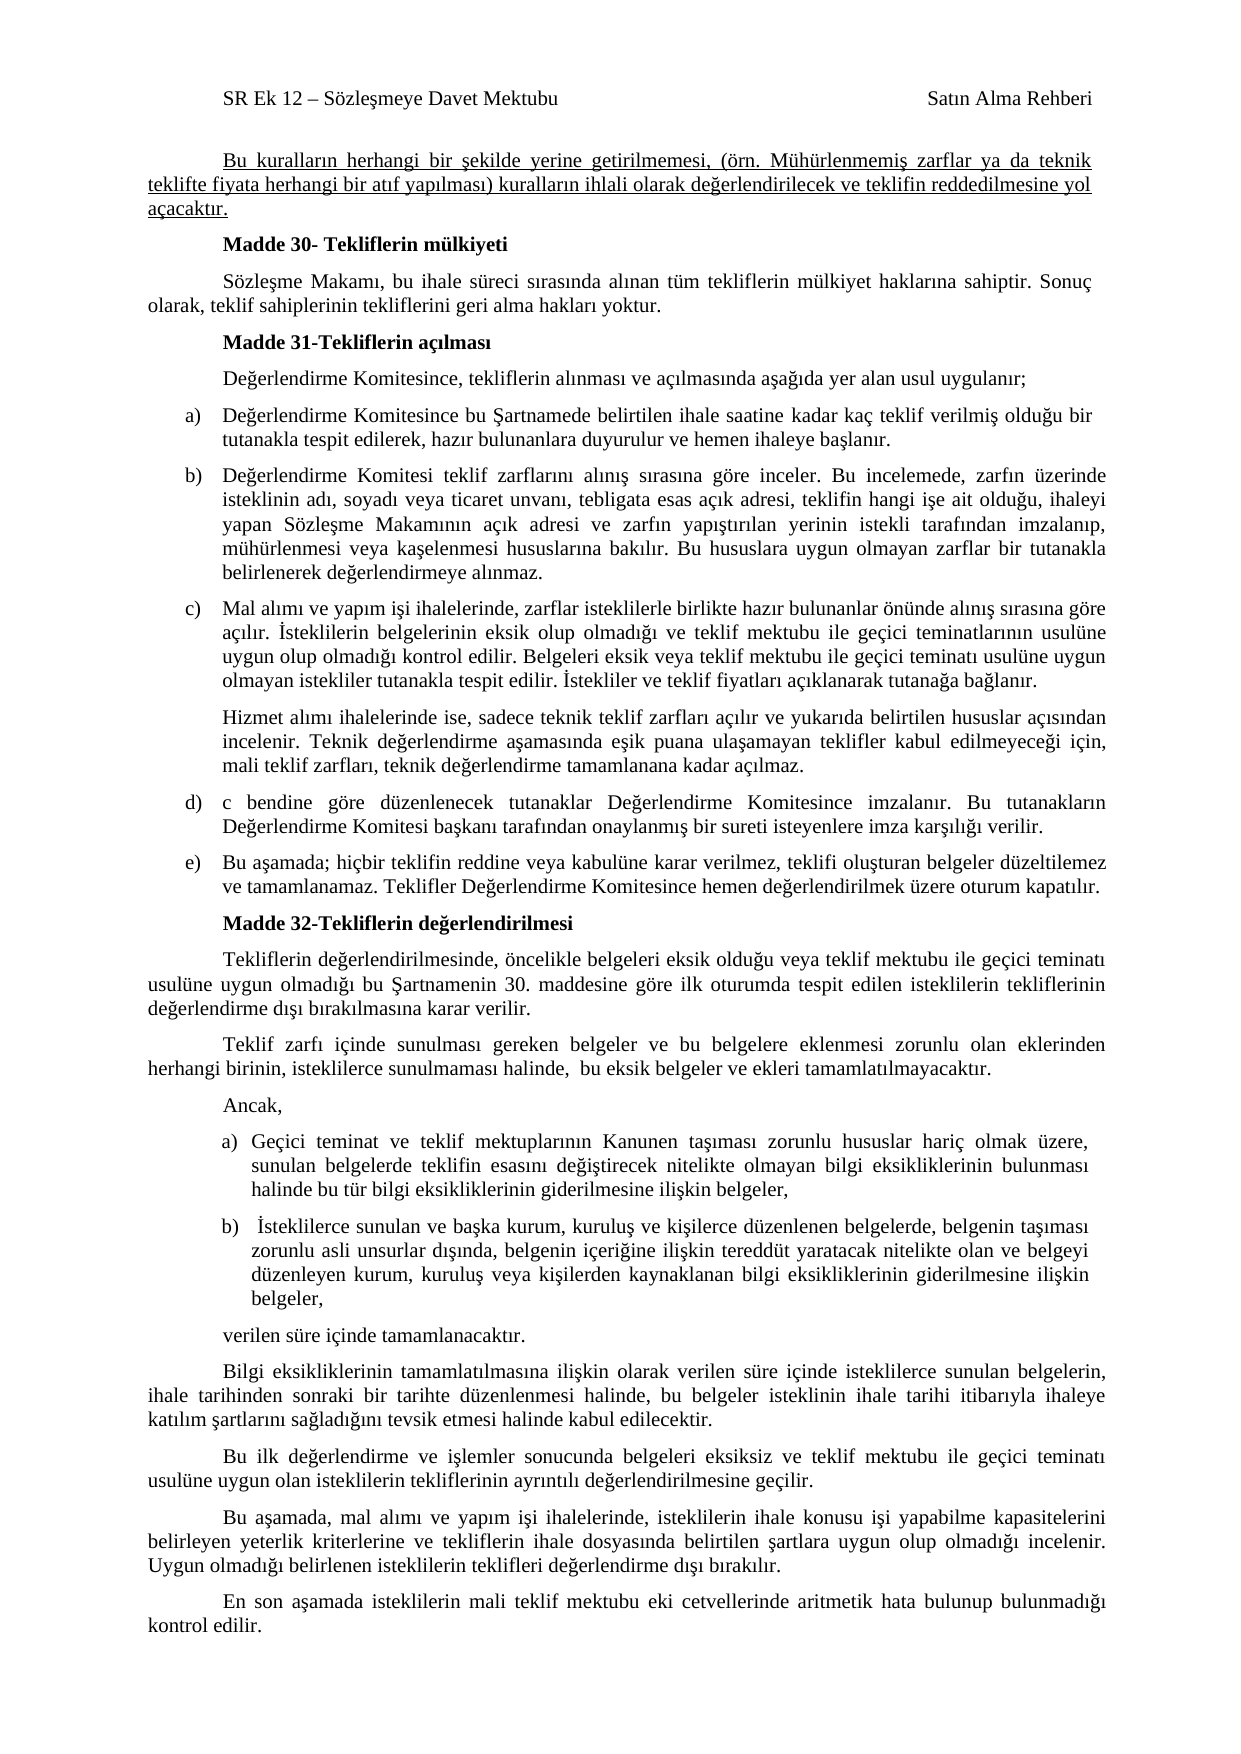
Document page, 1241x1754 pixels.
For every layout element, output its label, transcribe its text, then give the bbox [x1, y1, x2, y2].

text Ancak, [148, 1093, 1090, 1117]
text Madde 30- Tekliflerin mülkiyeti [148, 232, 1093, 256]
list Bu aşamada; hiçbir teklifin reddine veya kabulüne karar verilmez, teklifi oluşturan belgeler düzeltilemez ve tamamlanamaz. Teklifler Değerlendirme Komitesince hemen değerlendirilmek üzere oturum kapatılır. [185, 850, 1107, 898]
list Değerlendirme Komitesi teklif zarflarını alınış sırasına göre inceler. Bu incelemede, zarfın üzerinde isteklinin adı, soyadı veya ticaret unvanı, tebligata esas açık adresi, teklifin hangi işe ait olduğu, ihaleyi yapan Sözleşme Makamının açık adresi ve zarfın yapıştırılan yerinin istekli tarafından imzalanıp, mühürlenmesi veya kaşelenmesi hususlarına bakılır. Bu hususlara uygun olmayan zarflar bir tutanakla belirlenerek değerlendirmeye alınmaz. [185, 463, 1107, 584]
text Bilgi eksikliklerinin tamamlatılmasına ilişkin olarak verilen süre içinde isteklilerce sunulan belgelerin, ihale tarihinden sonraki bir tarihte düzenlenmesi halinde, bu belgeler isteklinin ihale tarihi itibarıyla ihaleye katılım şartlarını sağladığını tevsik etmesi halinde kabul edilecektir. [148, 1359, 1107, 1431]
text Bu aşamada, mal alımı ve yapım işi ihalelerinde, isteklilerin ihale konusu işi yapabilme kapasitelerini belirleyen yeterlik kriterlerine ve tekliflerin ihale dosyasında belirtilen şartlara uygun olup olmadığı incelenir. Uygun olmadığı belirlenen isteklilerin teklifleri değerlendirme dışı bırakılır. [148, 1504, 1107, 1577]
list Geçici teminat ve teklif mektuplarının Kanunen taşıması zorunlu hususlar hariç olmak üzere, sunulan belgelerde teklifin esasını değiştirecek nitelikte olmayan bilgi eksikliklerinin bulunması halinde bu tür bilgi eksikliklerinin giderilmesine ilişkin belgeler, [221, 1129, 1090, 1201]
text verilen süre içinde tamamlanacaktır. [148, 1323, 1090, 1347]
text Hizmet alımı ihalelerinde ise, sadece teknik teklif zarfları açılır ve yukarıda belirtilen hususlar açısından incelenir. Teknik değerlendirme aşamasında eşik puana ulaşamayan teklifler kabul edilmeyeceği için, mali teklif zarfları, teknik değerlendirme tamamlanana kadar açılmaz. [222, 705, 1107, 777]
list Değerlendirme Komitesince bu Şartnamede belirtilen ihale saatine kadar kaç teklif verilmiş olduğu bir tutanakla tespit edilerek, hazır bulunanlara duyurulur ve hemen ihaleye başlanır. [185, 403, 1093, 451]
text Bu ilk değerlendirme ve işlemler sonucunda belgeleri eksiksiz ve teklif mektubu ile geçici teminatı usulüne uygun olan isteklilerin tekliflerinin ayrıntılı değerlendirilmesine geçilir. [148, 1444, 1107, 1492]
text Teklif zarfı içinde sunulması gereken belgeler ve bu belgelere eklenmesi zorunlu olan eklerinden herhangi birinin, isteklilerce sunulmaması halinde, bu eksik belgeler ve ekleri tamamlatılmayacaktır. [148, 1032, 1107, 1080]
text Bu kuralların herhangi bir şekilde yerine getirilmemesi, (örn. Mühürlenmemiş zarflar ya da teknik teklifte fiyata herhangi bir atıf yapılması) kuralların ihlali olarak değerlendirilecek ve teklifin reddedilmesine yol açacaktır. [148, 148, 1093, 220]
text Madde 31-Tekliflerin açılması [148, 329, 1093, 354]
text Tekliflerin değerlendirilmesinde, öncelikle belgeleri eksik olduğu veya teklif mektubu ile geçici teminatı usulüne uygun olmadığı bu Şartnamenin 30. maddesine göre ilk oturumda tespit edilen isteklilerin tekliflerinin değerlendirme dışı bırakılmasına karar verilir. [148, 947, 1107, 1019]
text Değerlendirme Komitesince, tekliflerin alınması ve açılmasında aşağıda yer alan usul uygulanır; [148, 366, 1093, 390]
text Sözleşme Makamı, bu ihale süreci sırasında alınan tüm tekliflerin mülkiyet haklarına sahiptir. Sonuç olarak, teklif sahiplerinin tekliflerini geri alma hakları yoktur. [148, 269, 1093, 317]
list İsteklilerce sunulan ve başka kurum, kuruluş ve kişilerce düzenlenen belgelerde, belgenin taşıması zorunlu asli unsurlar dışında, belgenin içeriğine ilişkin tereddüt yaratacak nitelikte olan ve belgeyi düzenleyen kurum, kuruluş veya kişilerden kaynaklanan bilgi eksikliklerinin giderilmesine ilişkin belgeler, [221, 1214, 1090, 1310]
list c bendine göre düzenlenecek tutanaklar Değerlendirme Komitesince imzalanır. Bu tutanakların Değerlendirme Komitesi başkanı tarafından onaylanmış bir sureti isteyenlere imza karşılığı verilir. [185, 789, 1107, 838]
text En son aşamada isteklilerin mali teklif mektubu eki cetvellerinde aritmetik hata bulunup bulunmadığı kontrol edilir. [148, 1589, 1107, 1637]
text Madde 32-Tekliflerin değerlendirilmesi [148, 911, 1107, 935]
list Mal alımı ve yapım işi ihalelerinde, zarflar isteklilerle birlikte hazır bulunanlar önünde alınış sırasına göre açılır. İsteklilerin belgelerinin eksik olup olmadığı ve teklif mektubu ile geçici teminatlarının usulüne uygun olup olmadığı kontrol edilir. Belgeleri eksik veya teklif mektubu ile geçici teminatı usulüne uygun olmayan istekliler tutanakla tespit edilir. İstekliler ve teklif fiyatları açıklanarak tutanağa bağlanır. [185, 596, 1107, 692]
